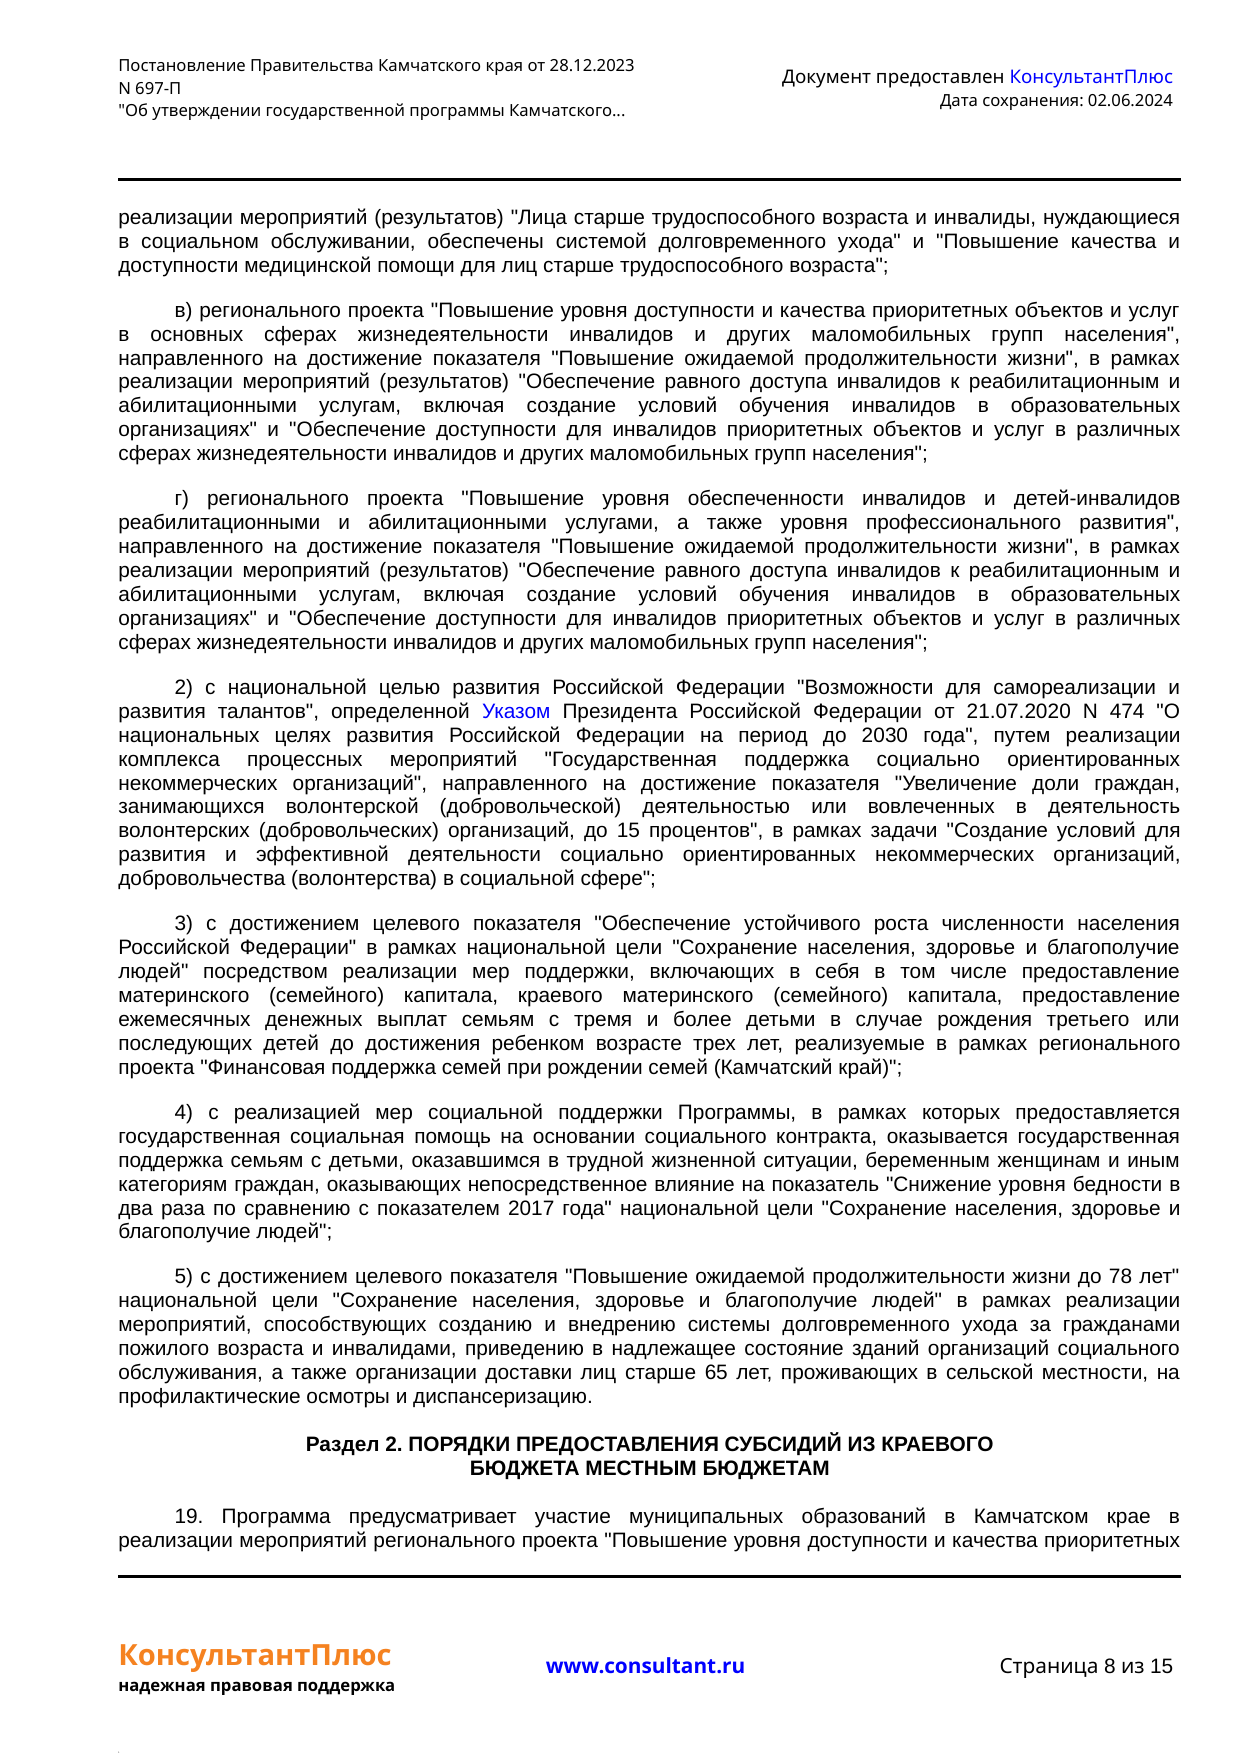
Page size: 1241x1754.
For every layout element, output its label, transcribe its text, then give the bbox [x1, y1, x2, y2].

text в) регионального проекта "Повышение уровня доступности и качества приоритетных объектов и услуг в основных сферах жизнедеятельности инвалидов и других маломобильных групп населения", направленного на достижение показателя "Повышение ожидаемой продолжительности жизни", в рамках реализации мероприятий (результатов) "Обеспечение равного доступа инвалидов к реабилитационным и абилитационными услугам, включая создание условий обучения инвалидов в образовательных организациях" и "Обеспечение доступности для инвалидов приоритетных объектов и услуг в различных сферах жизнедеятельности инвалидов и других маломобильных групп населения"; [118, 297, 1181, 465]
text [118, 205, 1181, 277]
text 4) с реализацией мер социальной поддержки Программы, в рамках которых предоставляется государственная социальная помощь на основании социального контракта, оказывается государственная поддержка семьям с детьми, оказавшимся в трудной жизненной ситуации, беременным женщинам и иным категориям граждан, оказывающих непосредственное влияние на показатель "Снижение уровня бедности в два раза по сравнению с показателем 2017 года" национальной цели "Сохранение населения, здоровье и благополучие людей"; [118, 1099, 1181, 1243]
text 3) с достижением целевого показателя "Обеспечение устойчивого роста численности населения Российской Федерации" в рамках национальной цели "Сохранение населения, здоровье и благополучие людей" посредством реализации мер поддержки, включающих в себя в том числе предоставление материнского (семейного) капитала, краевого материнского (семейного) капитала, предоставление ежемесячных денежных выплат семьям с тремя и более детьми в случае рождения третьего или последующих детей до достижения ребенком возрасте трех лет, реализуемые в рамках регионального проекта "Финансовая поддержка семей при рождении семей (Камчатский край)"; [118, 911, 1181, 1079]
text 2) с национальной целью развития Российской Федерации "Возможности для самореализации и развития талантов", определенной Указом Президента Российской Федерации от 21.07.2020 N 474 "О национальных целях развития Российской Федерации на период до 2030 года", путем реализации комплекса процессных мероприятий "Государственная поддержка социально ориентированных некоммерческих организаций", направленного на достижение показателя "Увеличение доли граждан, занимающихся волонтерской (добровольческой) деятельностью или вовлеченных в деятельность волонтерских (добровольческих) организаций, до 15 процентов", в рамках задачи "Создание условий для развития и эффективной деятельности социально ориентированных некоммерческих организаций, добровольчества (волонтерства) в социальной сфере"; [118, 674, 1181, 890]
text г) регионального проекта "Повышение уровня обеспеченности инвалидов и детей-инвалидов реабилитационными и абилитационными услугами, а также уровня профессионального развития", направленного на достижение показателя "Повышение ожидаемой продолжительности жизни", в рамках реализации мероприятий (результатов) "Обеспечение равного доступа инвалидов к реабилитационным и абилитационными услугам, включая создание условий обучения инвалидов в образовательных организациях" и "Обеспечение доступности для инвалидов приоритетных объектов и услуг в различных сферах жизнедеятельности инвалидов и других маломобильных групп населения"; [118, 486, 1181, 654]
title Раздел 2. ПОРЯДКИ ПРЕДОСТАВЛЕНИЯ СУБСИДИЙ ИЗ КРАЕВОГО [118, 1432, 1181, 1456]
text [118, 1504, 1181, 1552]
title БЮДЖЕТА МЕСТНЫМ БЮДЖЕТАМ [118, 1456, 1181, 1480]
text 5) с достижением целевого показателя "Повышение ожидаемой продолжительности жизни до 78 лет" национальной цели "Сохранение населения, здоровье и благополучие людей" в рамках реализации мероприятий, способствующих созданию и внедрению системы долговременного ухода за гражданами пожилого возраста и инвалидами, приведению в надлежащее состояние зданий организаций социального обслуживания, а также организации доставки лиц старше 65 лет, проживающих в сельской местности, на профилактические осмотры и диспансеризацию. [118, 1264, 1181, 1408]
